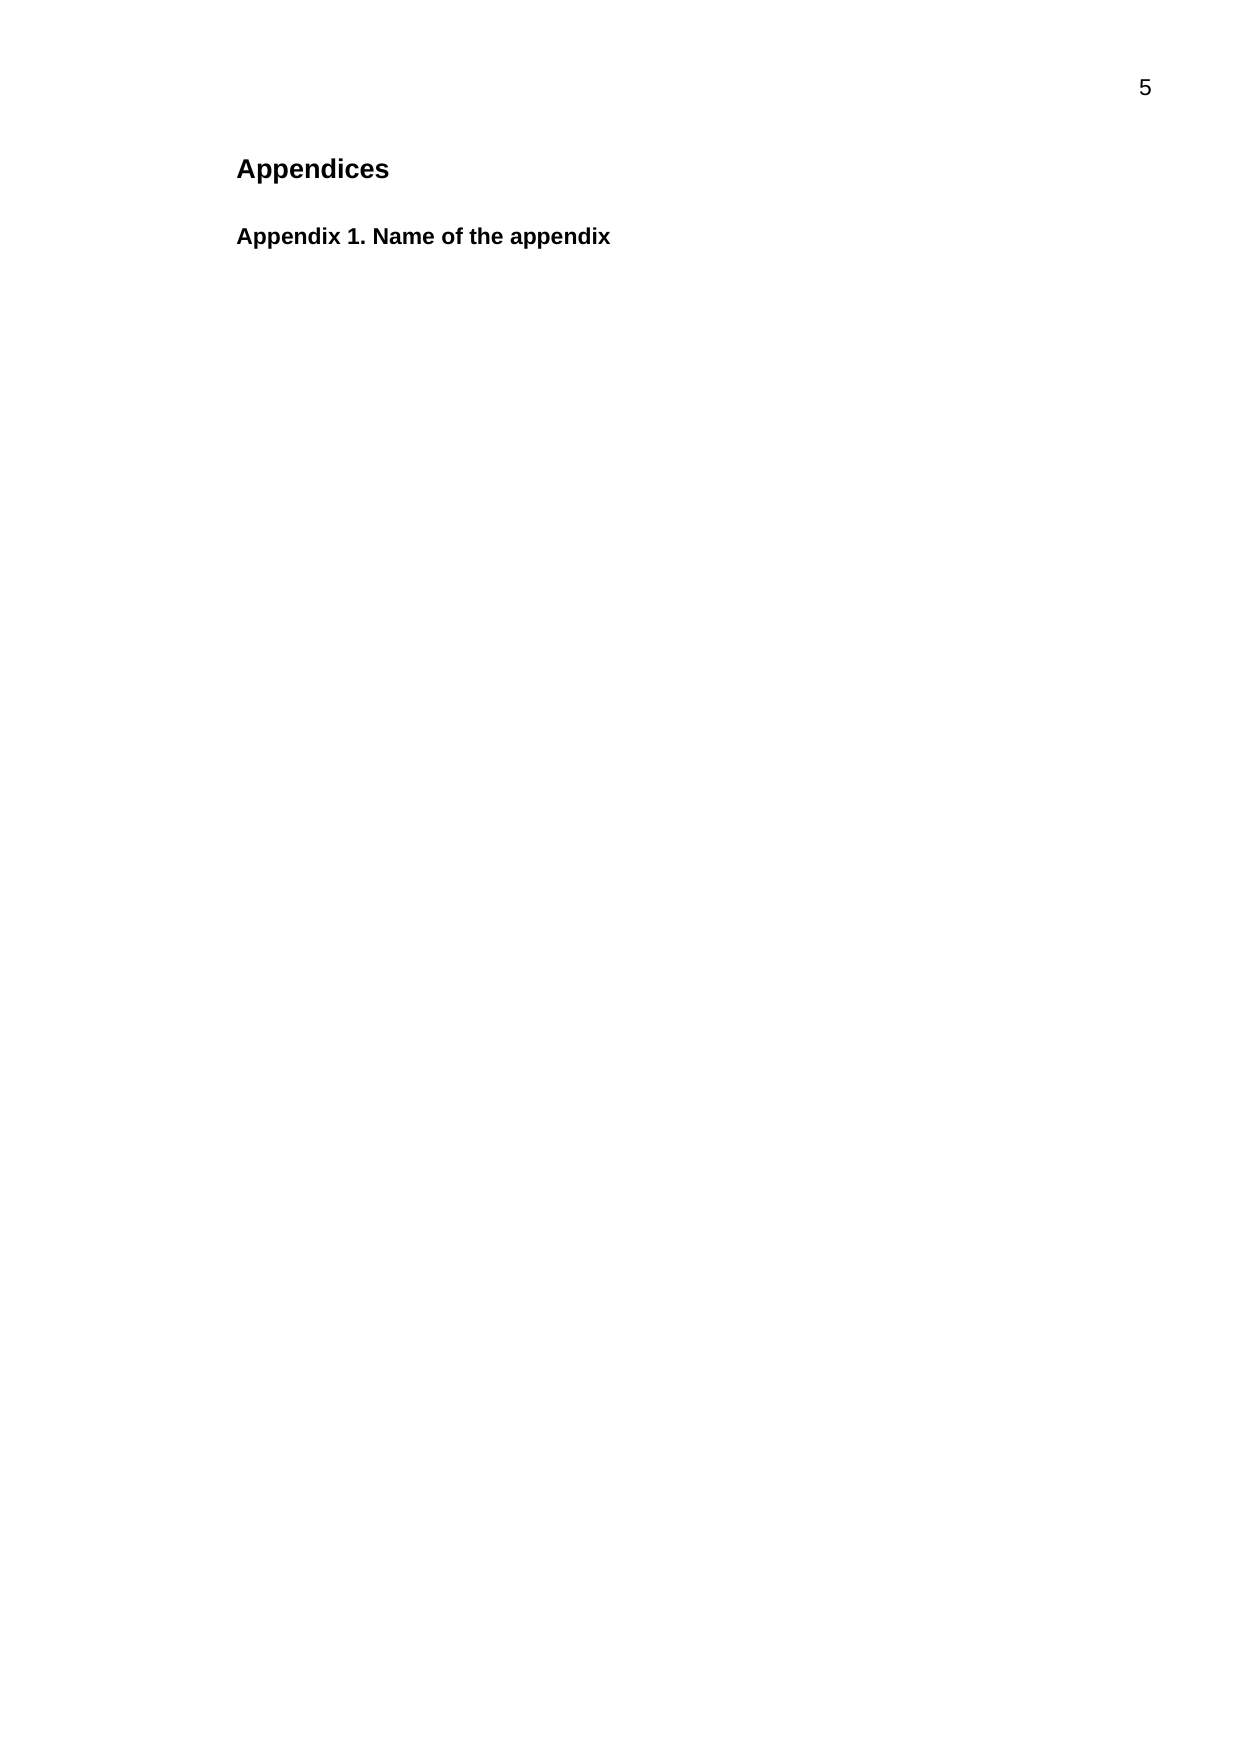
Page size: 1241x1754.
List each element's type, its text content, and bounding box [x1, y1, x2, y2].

subtitle Appendices [236, 153, 1152, 184]
subtitle Appendix 1. Name of the appendix [236, 223, 1152, 249]
